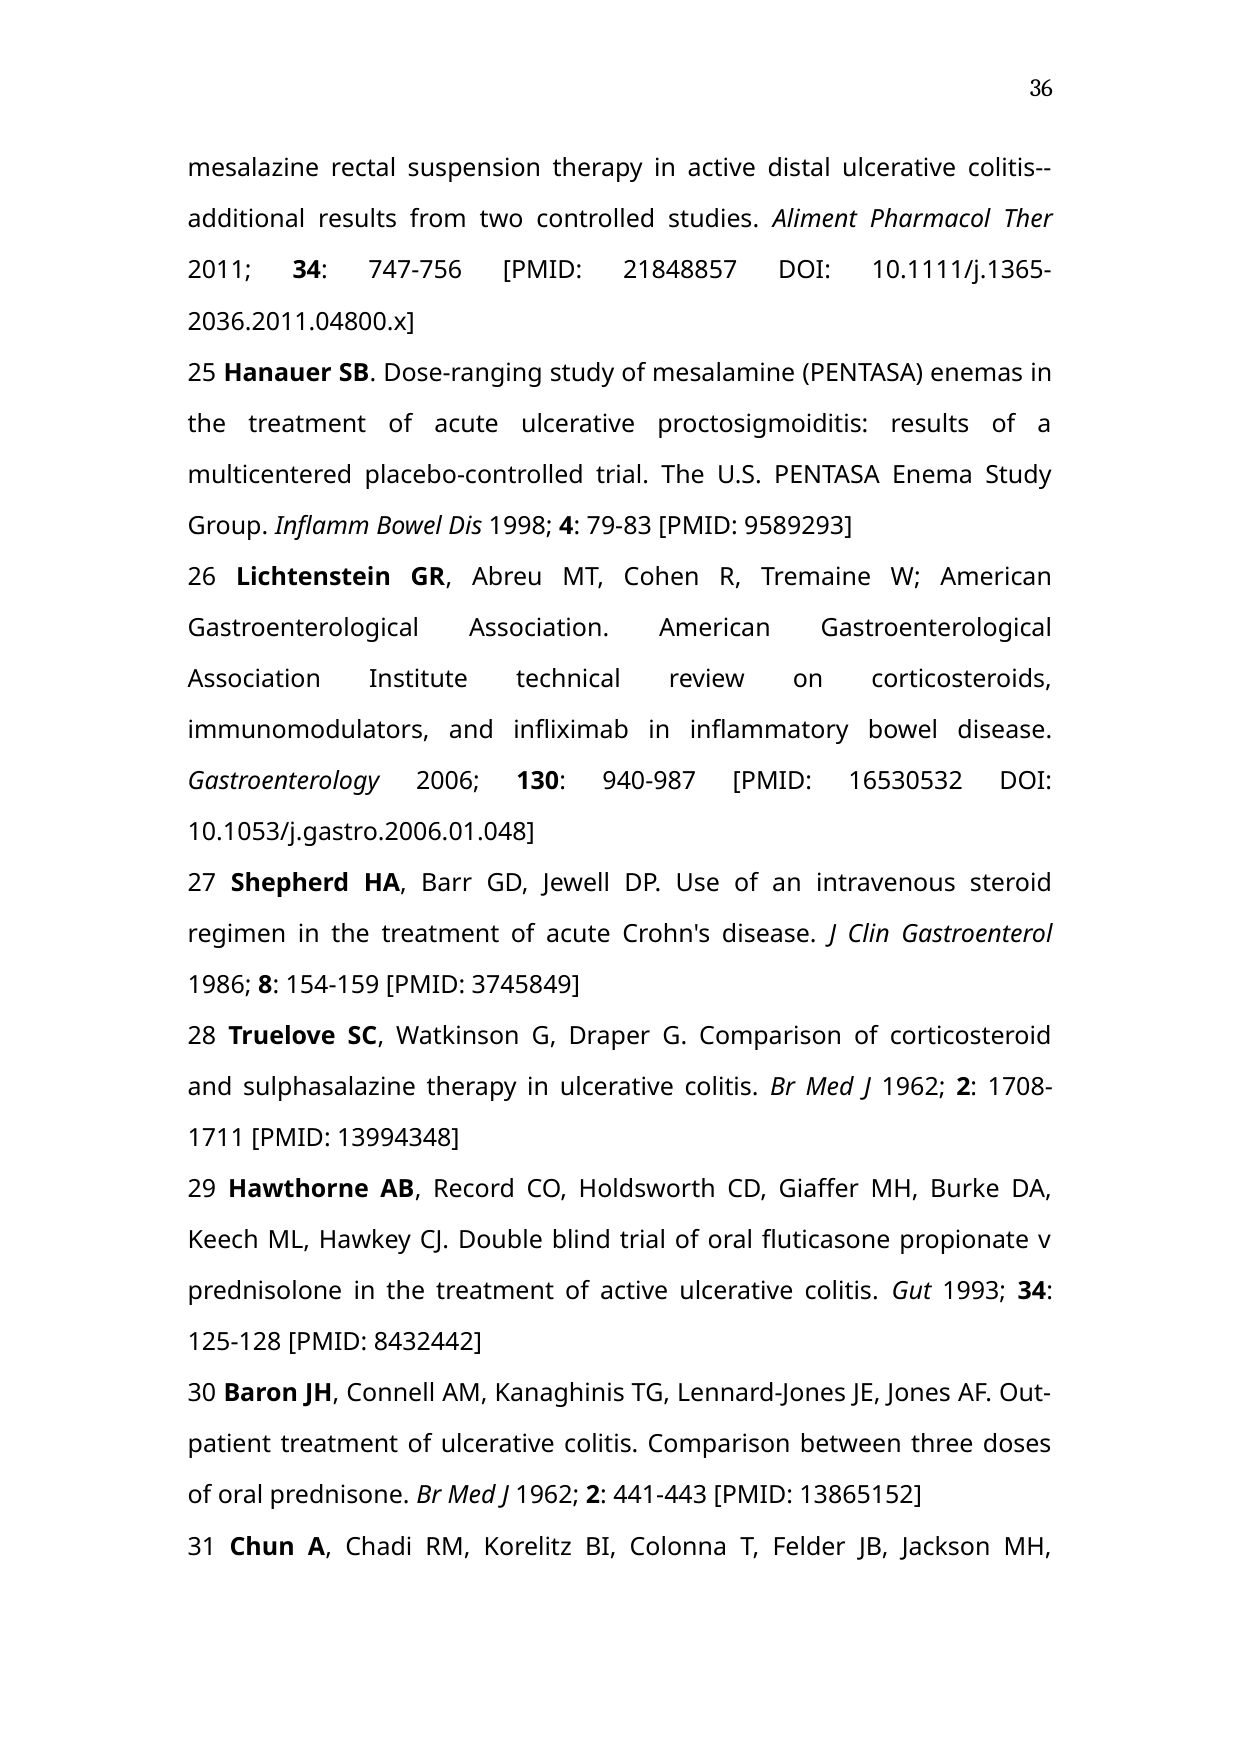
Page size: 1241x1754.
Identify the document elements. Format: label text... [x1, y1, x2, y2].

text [187, 150, 1053, 337]
text 27 Shepherd HA, Barr GD, Jewell DP. Use of an intravenous steroid regimen in the treatment of acute Crohn's disease. J Clin Gastroenterol 1986; 8: 154-159 [PMID: 3745849] [187, 864, 1053, 1001]
text 26 Lichtenstein GR, Abreu MT, Cohen R, Tremaine W; American Gastroenterological Association. American Gastroenterological Association Institute technical review on corticosteroids, immunomodulators, and infliximab in inflammatory bowel disease. Gastroenterology 2006; 130: 940-987 [PMID: 16530532 DOI: 10.1053/j.gastro.2006.01.048] [187, 558, 1053, 848]
text 25 Hanauer SB. Dose-ranging study of mesalamine (PENTASA) enemas in the treatment of acute ulcerative proctosigmoiditis: results of a multicentered placebo-controlled trial. The U.S. PENTASA Enema Study Group. Inflamm Bowel Dis 1998; 4: 79-83 [PMID: 9589293] [187, 354, 1053, 541]
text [187, 1528, 1053, 1562]
text 29 Hawthorne AB, Record CO, Holdsworth CD, Giaffer MH, Burke DA, Keech ML, Hawkey CJ. Double blind trial of oral fluticasone propionate v prednisolone in the treatment of active ulcerative colitis. Gut 1993; 34: 125-128 [PMID: 8432442] [187, 1171, 1053, 1358]
text 28 Truelove SC, Watkinson G, Draper G. Comparison of corticosteroid and sulphasalazine therapy in ulcerative colitis. Br Med J 1962; 2: 1708-1711 [PMID: 13994348] [187, 1018, 1053, 1154]
text 30 Baron JH, Connell AM, Kanaghinis TG, Lennard-Jones JE, Jones AF. Out-patient treatment of ulcerative colitis. Comparison between three doses of oral prednisone. Br Med J 1962; 2: 441-443 [PMID: 13865152] [187, 1375, 1053, 1511]
